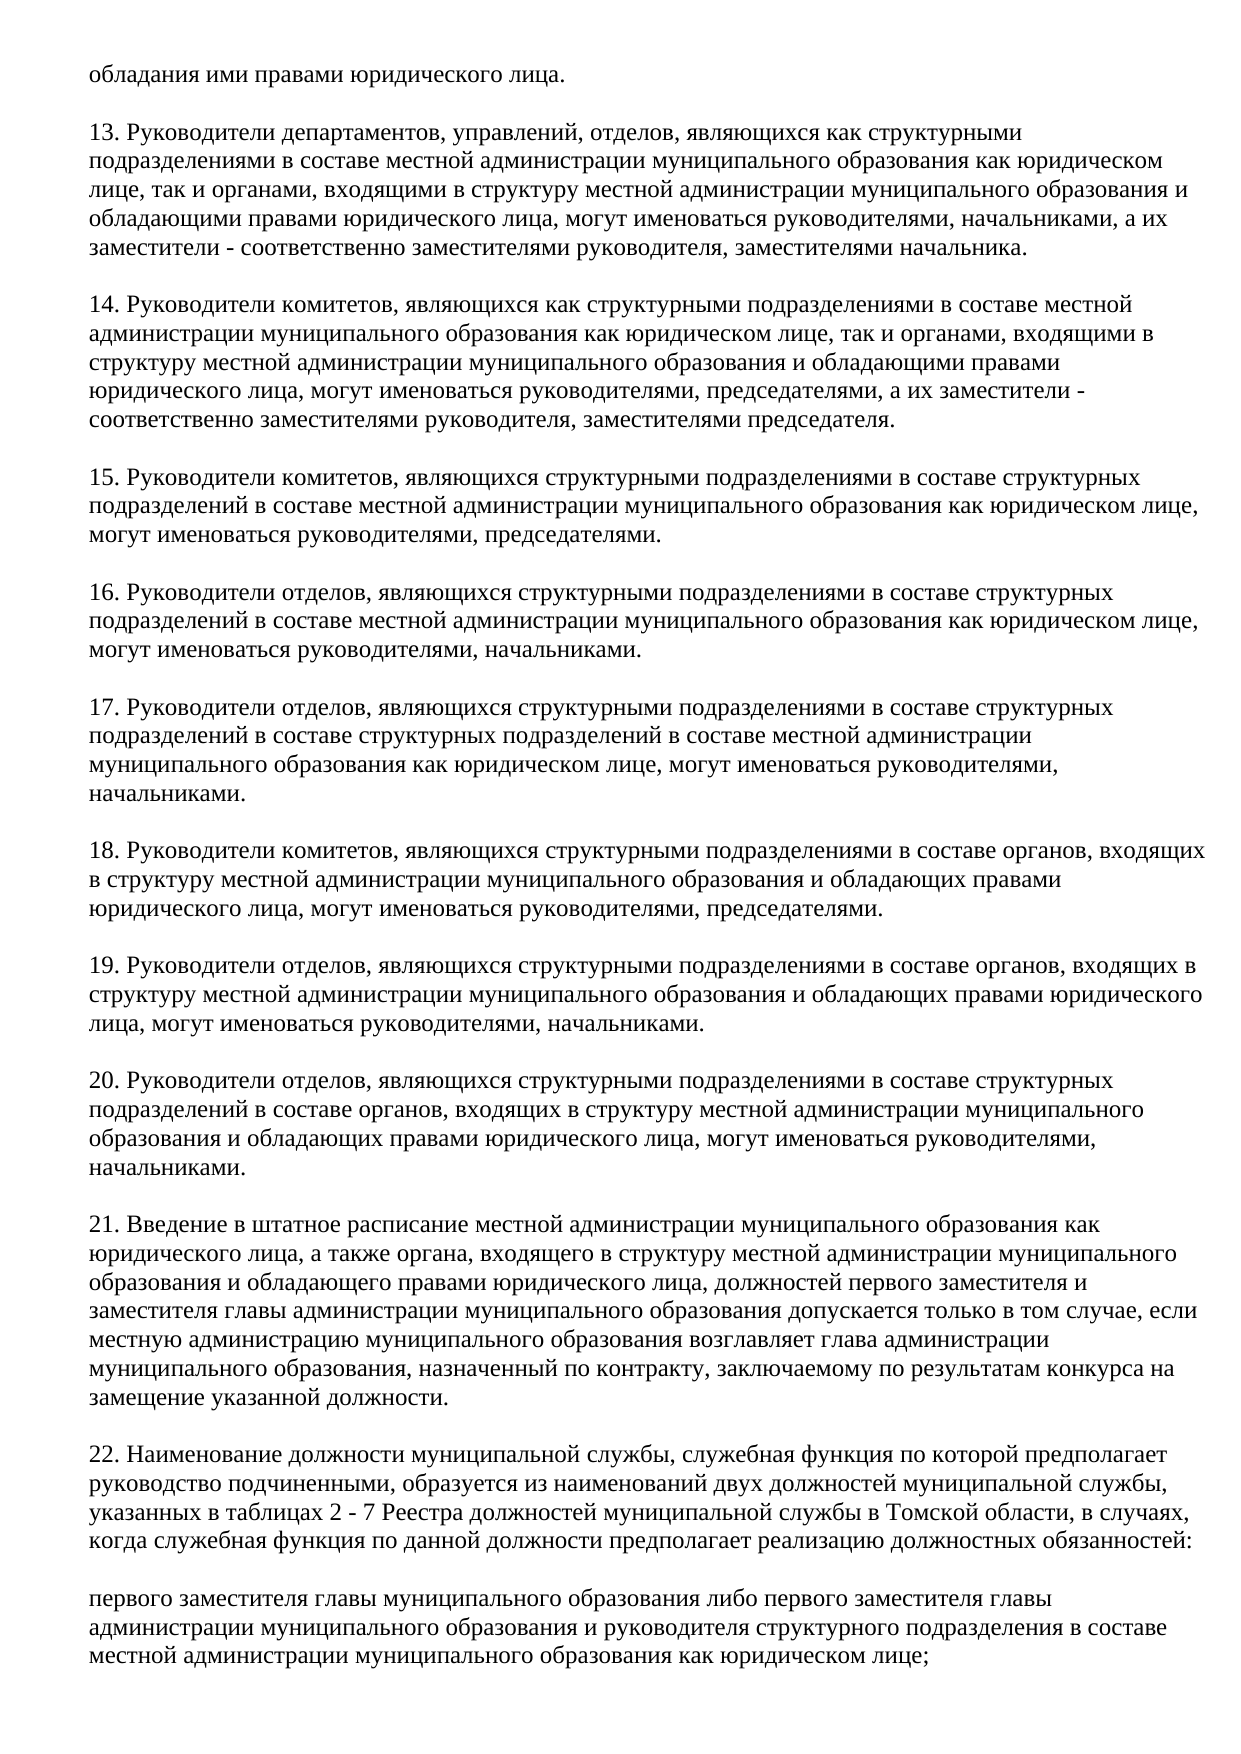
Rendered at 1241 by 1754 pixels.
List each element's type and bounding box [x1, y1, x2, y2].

text [89, 59, 1211, 1669]
